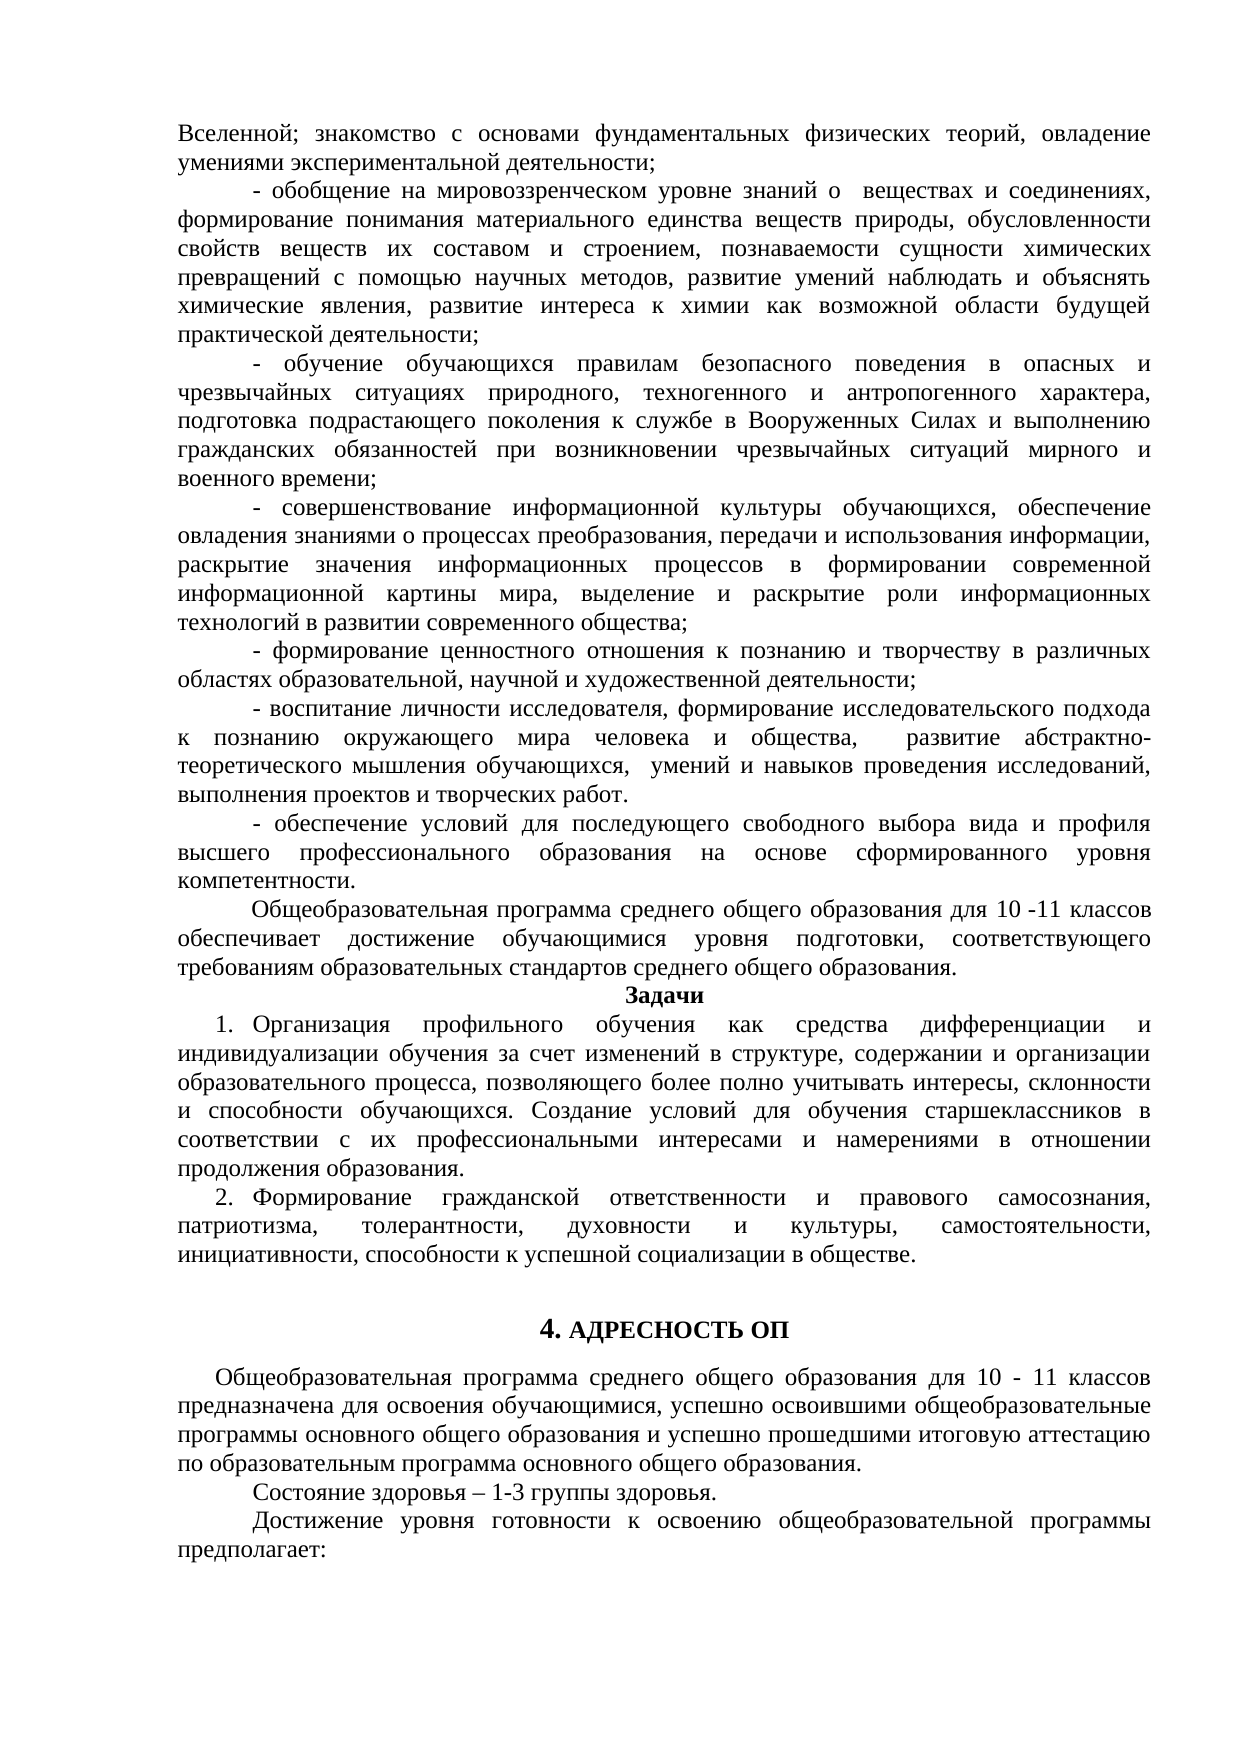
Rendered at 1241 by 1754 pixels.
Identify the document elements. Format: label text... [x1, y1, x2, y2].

text - воспитание личности исследователя, формирование исследовательского подхода к познанию окружающего мира человека и общества, развитие абстрактно-теоретического мышления обучающихся, умений и навыков проведения исследований, выполнения проектов и творческих работ. [177, 693, 1152, 808]
text - совершенствование информационной культуры обучающихся, обеспечение овладения знаниями о процессах преобразования, передачи и использования информации, раскрытие значения информационных процессов в формировании современной информационной картины мира, выделение и раскрытие роли информационных технологий в развитии современного общества; [177, 492, 1152, 636]
list Формирование гражданской ответственности и правового самосознания, патриотизма, толерантности, духовности и культуры, самостоятельности, инициативности, способности к успешной социализации в обществе. [177, 1182, 1152, 1268]
text - обучение обучающихся правилам безопасного поведения в опасных и чрезвычайных ситуациях природного, техногенного и антропогенного характера, подготовка подрастающего поколения к службе в Вооруженных Силах и выполнению гражданских обязанностей при возникновении чрезвычайных ситуаций мирного и военного времени; [177, 348, 1152, 492]
text - обеспечение условий для последующего свободного выбора вида и профиля высшего профессионального образования на основе сформированного уровня компетентности. [177, 808, 1152, 894]
text Состояние здоровья – 1-3 группы здоровья. [177, 1477, 1152, 1505]
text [177, 118, 1152, 176]
text Общеобразовательная программа среднего общего образования для 10 -11 классов обеспечивает достижение обучающимися уровня подготовки, соответствующего требованиям образовательных стандартов среднего общего образования. [177, 894, 1152, 981]
text - обобщение на мировоззренческом уровне знаний о веществах и соединениях, формирование понимания материального единства веществ природы, обусловленности свойств веществ их составом и строением, познаваемости сущности химических превращений с помощью научных методов, развитие умений наблюдать и объяснять химические явления, развитие интереса к химии как возможной области будущей практической деятельности; [177, 176, 1152, 348]
text Задачи [177, 981, 1152, 1009]
text Достижение уровня готовности к освоению общеобразовательной программы предполагает: [177, 1505, 1152, 1563]
list Организация профильного обучения как средства дифференциации и индивидуализации обучения за счет изменений в структуре, содержании и организации образовательного процесса, позволяющего более полно учитывать интересы, склонности и способности обучающихся. Создание условий для обучения старшеклассников в соответствии с их профессиональными интересами и намерениями в отношении продолжения образования. [177, 1009, 1152, 1182]
text - формирование ценностного отношения к познанию и творчеству в различных областях образовательной, научной и художественной деятельности; [177, 636, 1152, 693]
text 4. АДРЕСНОСТЬ ОП [177, 1311, 1152, 1345]
text Общеобразовательная программа среднего общего образования для 10 - 11 классов предназначена для освоения обучающимися, успешно освоившими общеобразовательные программы основного общего образования и успешно прошедшими итоговую аттестацию по образовательным программа основного общего образования. [177, 1362, 1152, 1477]
